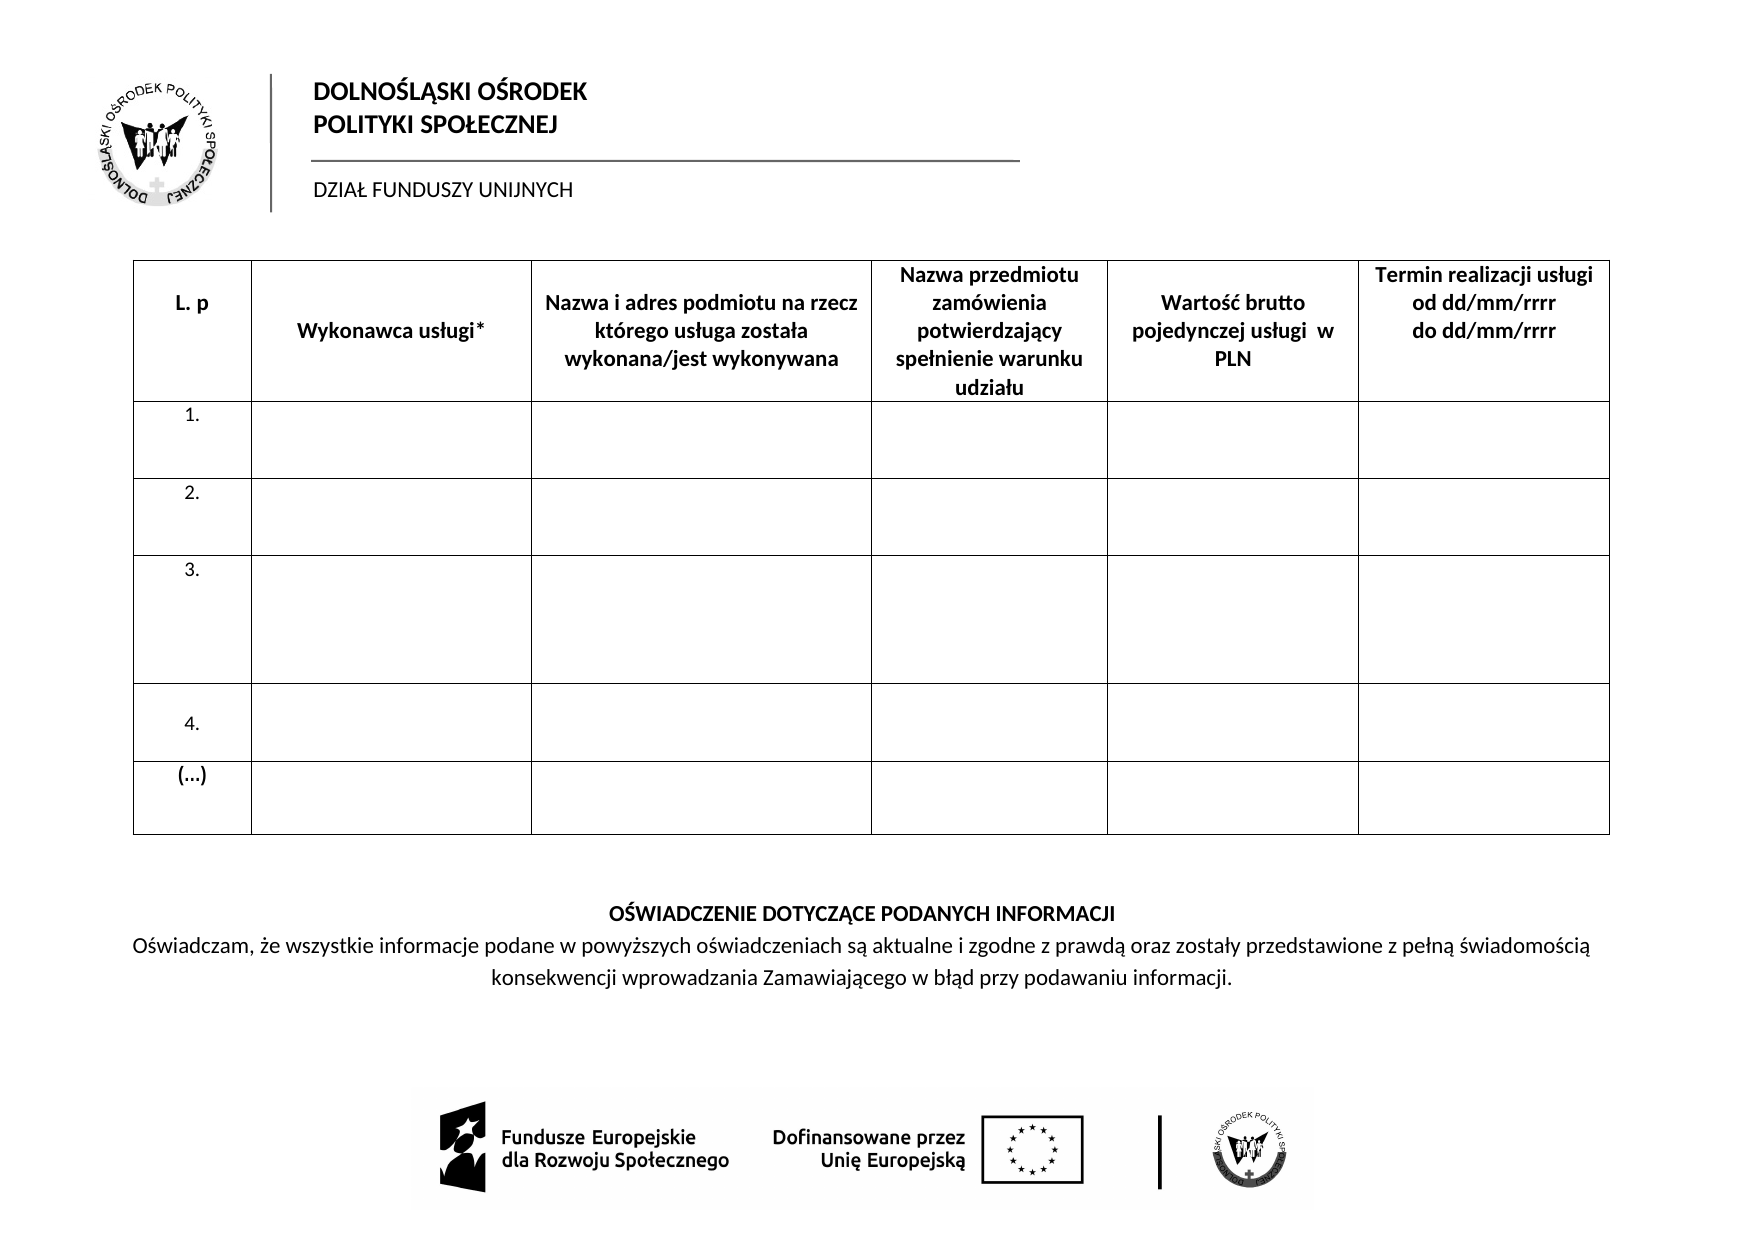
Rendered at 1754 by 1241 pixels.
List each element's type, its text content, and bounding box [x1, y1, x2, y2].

table_header Wartość brutto pojedynczej usługi w PLN [1108, 261, 1358, 401]
table_cell [252, 684, 531, 761]
table_cell 1. [134, 402, 251, 478]
table_cell 2. [134, 479, 251, 555]
table_cell [252, 556, 531, 683]
table_cell [1359, 479, 1609, 555]
table_cell [532, 762, 871, 833]
table_cell [872, 479, 1107, 555]
table_cell [1108, 684, 1358, 761]
table_cell [532, 556, 871, 683]
table_cell [252, 479, 531, 555]
table_cell [872, 402, 1107, 478]
table_cell [1108, 479, 1358, 555]
picture [58, 62, 255, 225]
picture [411, 1087, 1314, 1210]
table_cell (…) [134, 762, 251, 833]
table_header Termin realizacji usługi od dd/mm/rrrr do dd/mm/rrrr [1359, 261, 1609, 401]
table_cell [1359, 684, 1609, 761]
table_header Nazwa przedmiotu zamówienia potwierdzający spełnienie warunku udziału [872, 261, 1107, 401]
table_cell [1359, 762, 1609, 833]
table_cell [252, 762, 531, 833]
text Oświadczam, że wszystkie informacje podane w powyższych oświadczeniach są aktualne i zgodne z prawdą oraz zostały przedstawione z pełną świadomością konsekwencji wprowadzania Zamawiającego w błąd przy podawaniu informacji. [118, 931, 1606, 991]
table_header Wykonawca usługi* [252, 261, 531, 401]
table_cell [532, 479, 871, 555]
table_cell [532, 402, 871, 478]
table_header L. p [134, 261, 251, 401]
table_cell [1108, 556, 1358, 683]
table_header Nazwa i adres podmiotu na rzecz którego usługa została wykonana/jest wykonywana [532, 261, 871, 401]
table_cell [1359, 556, 1609, 683]
table_cell [532, 684, 871, 761]
table_cell 3. [134, 556, 251, 683]
table_cell [872, 556, 1107, 683]
table_cell 4. [134, 684, 251, 761]
table_cell [1108, 402, 1358, 478]
table_cell [1359, 402, 1609, 478]
text OŚWIADCZENIE DOTYCZĄCE PODANYCH INFORMACJI [118, 899, 1606, 927]
table_cell [872, 762, 1107, 833]
table_cell [252, 402, 531, 478]
table_cell [1108, 762, 1358, 833]
table_cell [872, 684, 1107, 761]
